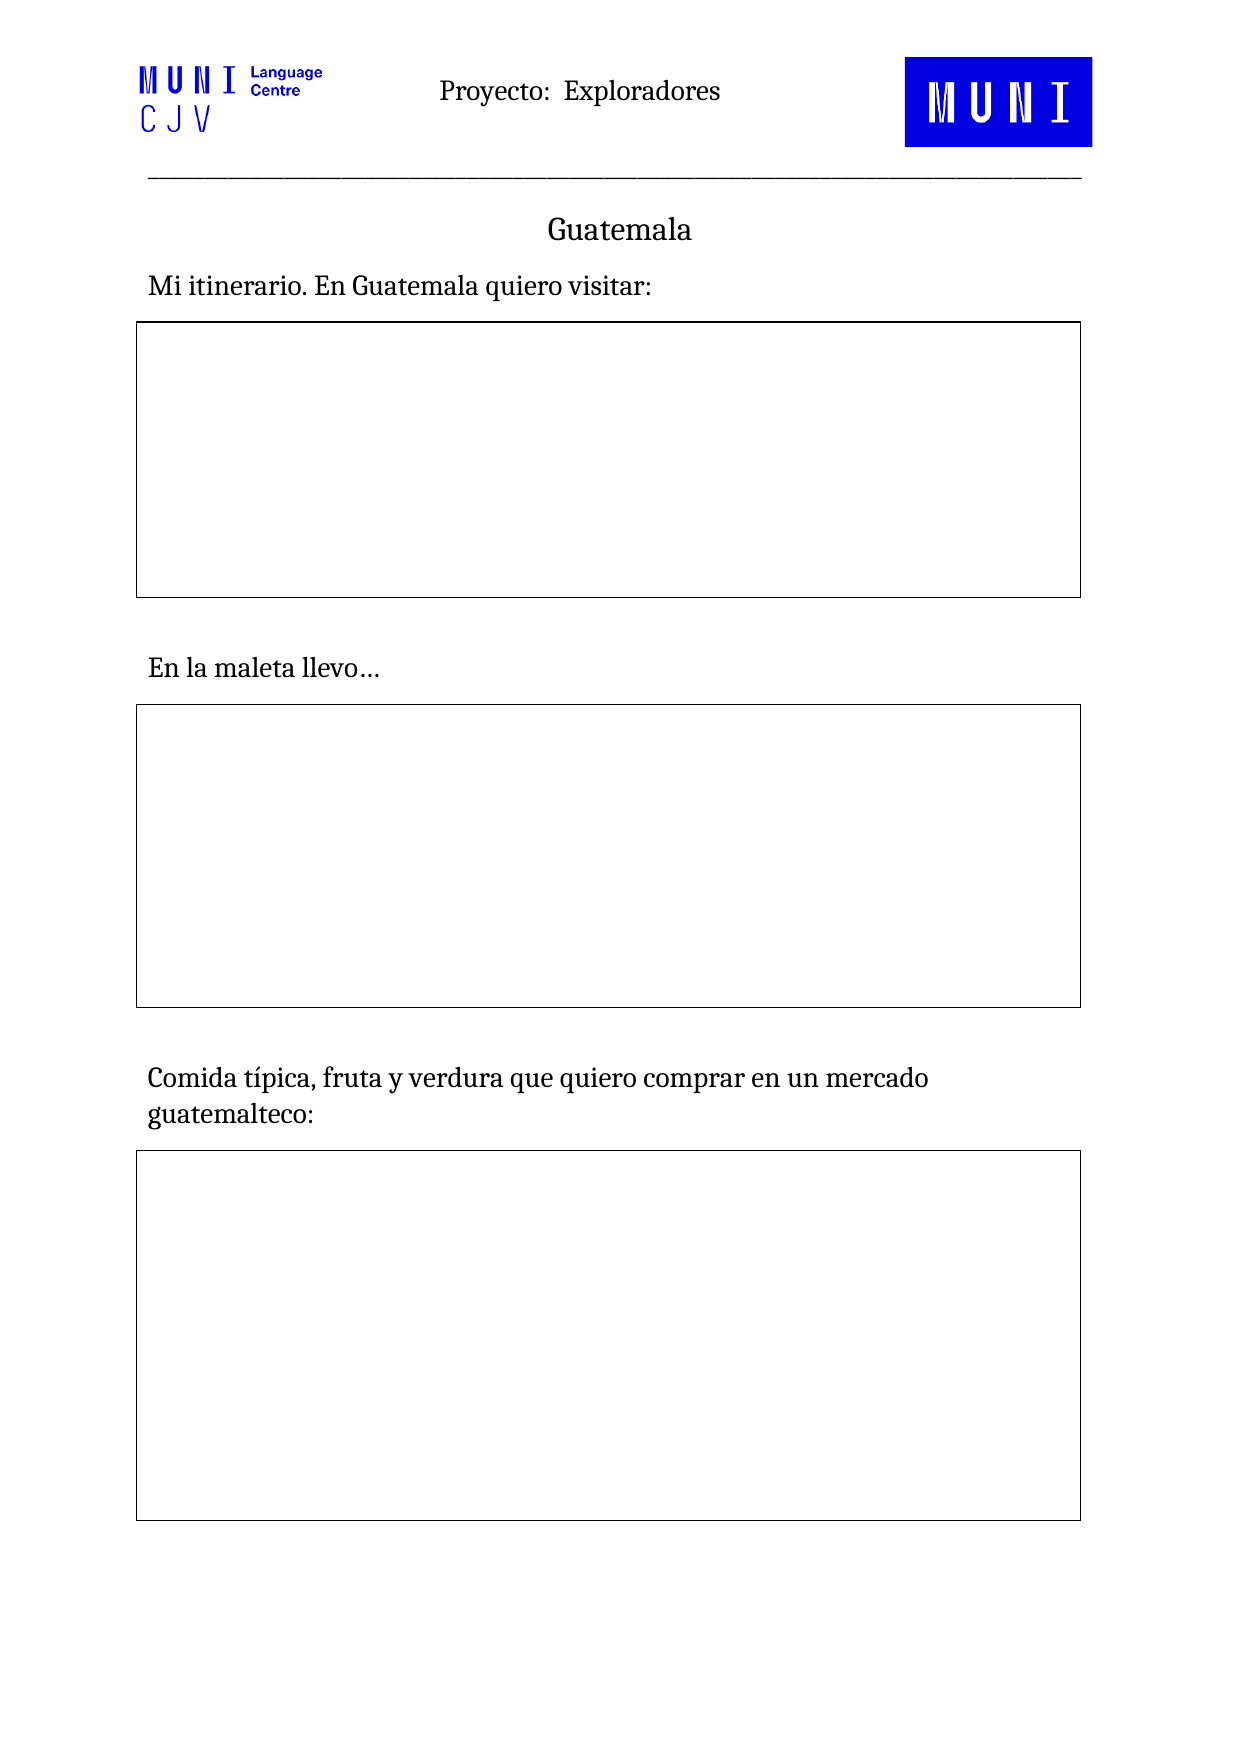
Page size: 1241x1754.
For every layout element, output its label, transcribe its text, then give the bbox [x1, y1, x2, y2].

table_header [137, 1151, 1080, 1520]
table_header [137, 323, 1080, 597]
text En la maleta llevo… [148, 651, 1093, 685]
table_header [137, 705, 1080, 1007]
text Mi itinerario. En Guatemala quiero visitar: [148, 269, 1093, 302]
picture [131, 51, 344, 145]
text Comida típica, fruta y verdura que quiero comprar en un mercado guatemalteco: [148, 1061, 1093, 1130]
text Guatemala [148, 211, 1093, 249]
picture [904, 57, 1093, 147]
